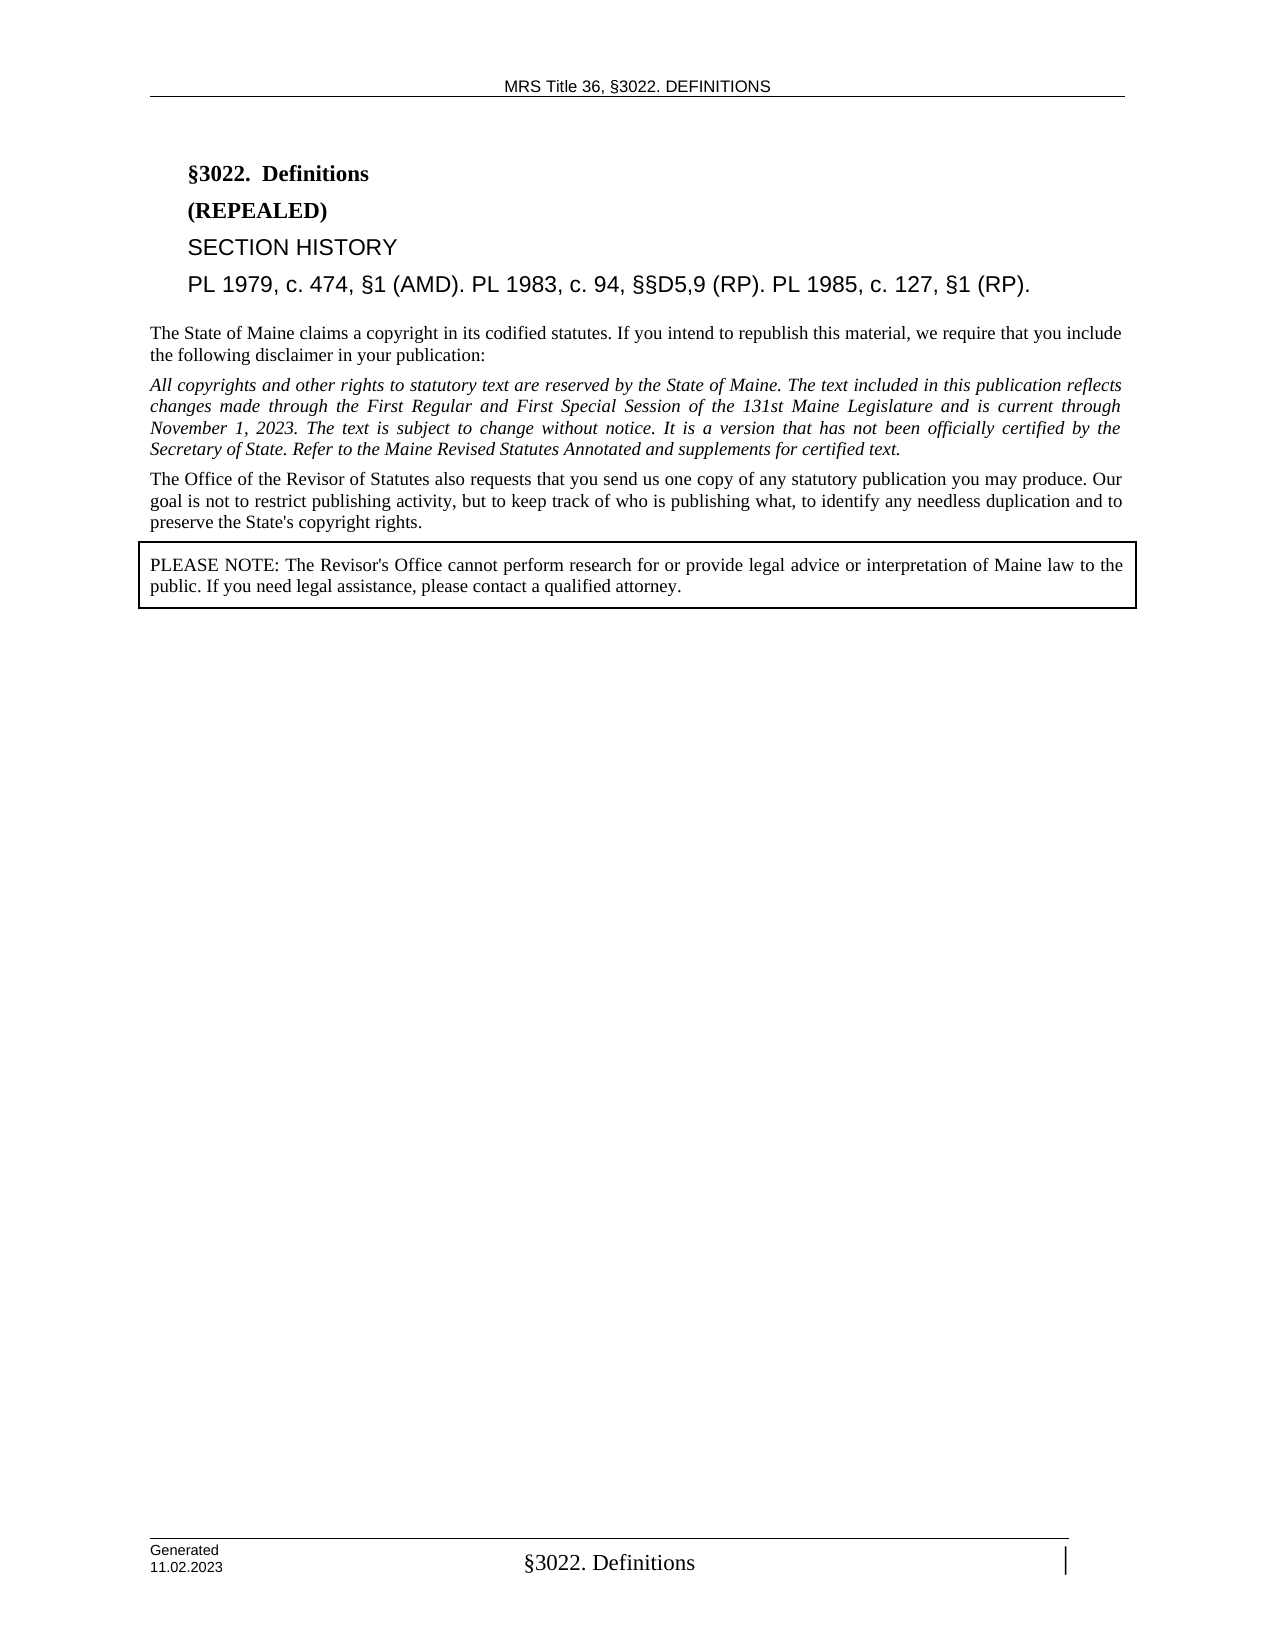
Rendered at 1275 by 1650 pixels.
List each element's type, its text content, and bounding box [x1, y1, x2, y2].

text PL 1979, c. 474, §1 (AMD). PL 1983, c. 94, §§D5,9 (RP). PL 1985, c. 127, §1 (RP). [187, 271, 1125, 297]
text The State of Maine claims a copyright in its codified statutes. If you intend to republish this material, we require that you include the following disclaimer in your publication: [150, 322, 1125, 365]
text The Office of the Revisor of Statutes also requests that you send us one copy of any statutory publication you may produce. Our goal is not to restrict publishing activity, but to keep track of who is publishing what, to identify any needless duplication and to preserve the State's copyright rights. [150, 468, 1125, 533]
text (REPEALED) [187, 197, 1125, 223]
text All copyrights and other rights to statutory text are reserved by the State of Maine. The text included in this publication reflects changes made through the First Regular and First Special Session of the 131st Maine Legislature and is current through November 1, 2023 . The text is subject to change without notice. It is a version that has not been officially certified by the Secretary of State. Refer to the Maine Revised Statutes Annotated and supplements for certified text. [150, 373, 1125, 460]
text §3022. Definitions [187, 160, 1125, 187]
text SECTION HISTORY [187, 234, 1125, 260]
text PLEASE NOTE: The Revisor's Office cannot perform research for or provide legal advice or interpretation of Maine law to the public. If you need legal assistance, please contact a qualified attorney. [140, 543, 1135, 607]
